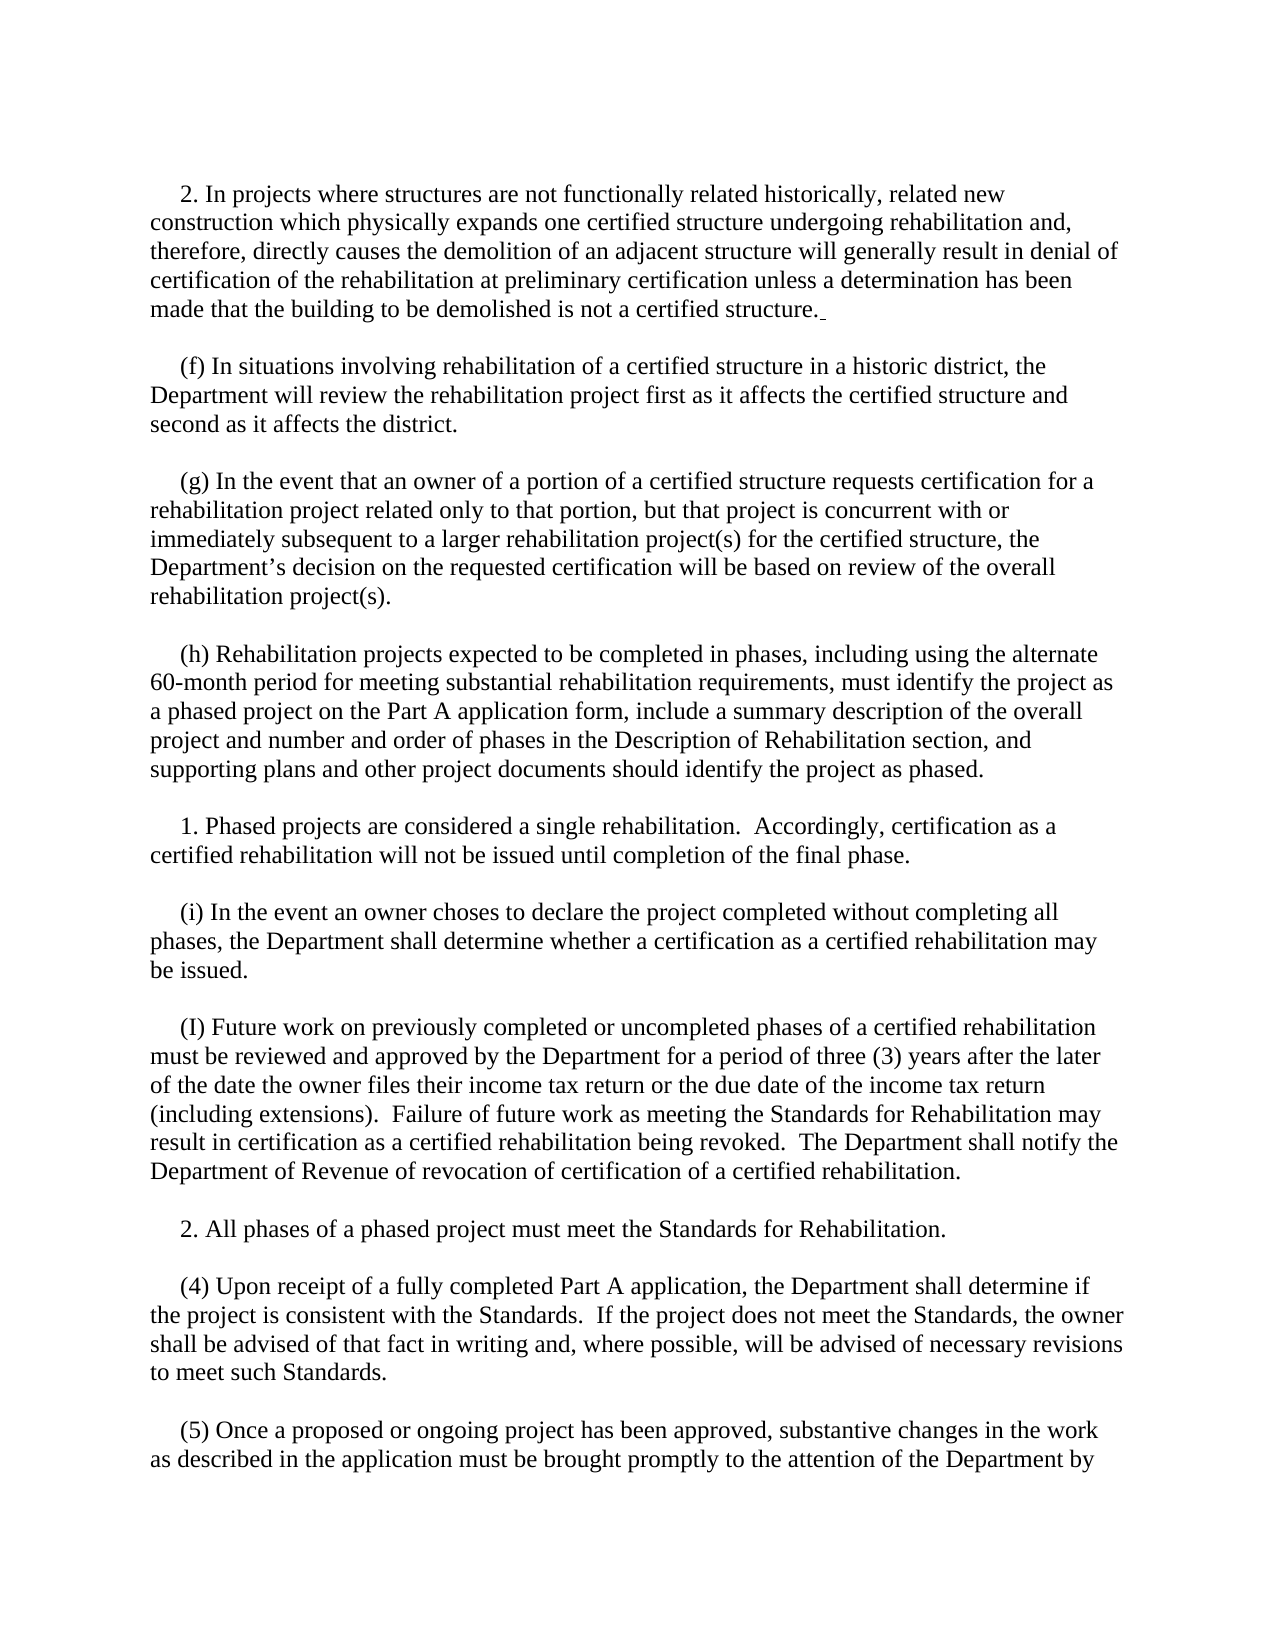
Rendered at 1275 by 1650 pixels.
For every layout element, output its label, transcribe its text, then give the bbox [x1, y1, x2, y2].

list Upon receipt of a fully completed Part A application, the Department shall determine if the project is consistent with the Standards. If the project does not meet the Standards, the owner shall be advised of that fact in writing and, where possible, will be advised of necessary revisions to meet such Standards. [150, 1271, 1125, 1386]
list Phased projects are considered a single rehabilitation. Accordingly, certification as a certified rehabilitation will not be issued until completion of the final phase. [150, 811, 1125, 869]
list Rehabilitation projects expected to be completed in phases, including using the alternate 60-month period for meeting substantial rehabilitation requirements, must identify the project as a phased project on the Part A application form, include a summary description of the overall project and number and order of phases in the Description of Rehabilitation section, and supporting plans and other project documents should identify the project as phased. [150, 639, 1125, 782]
list In projects where structures are not functionally related historically, related new construction which physically expands one certified structure undergoing rehabilitation and, therefore, directly causes the demolition of an adjacent structure will generally result in denial of certification of the rehabilitation at preliminary certification unless a determination has been made that the building to be demolished is not a certified structure. [150, 179, 1125, 322]
list All phases of a phased project must meet the Standards for Rehabilitation. [150, 1214, 1125, 1242]
list In the event that an owner of a portion of a certified structure requests certification for a rehabilitation project related only to that portion, but that project is concurrent with or immediately subsequent to a larger rehabilitation project(s) for the certified structure, the Department’s decision on the requested certification will be based on review of the overall rehabilitation project(s). [150, 466, 1125, 610]
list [150, 1415, 1125, 1472]
list In situations involving rehabilitation of a certified structure in a historic district, the Department will review the rehabilitation project first as it affects the certified structure and second as it affects the district. [150, 351, 1125, 437]
list Future work on previously completed or uncompleted phases of a certified rehabilitation must be reviewed and approved by the Department for a period of three (3) years after the later of the date the owner files their income tax return or the due date of the income tax return (including extensions). Failure of future work as meeting the Standards for Rehabilitation may result in certification as a certified rehabilitation being revoked. The Department shall notify the Department of Revenue of revocation of certification of a certified rehabilitation. [150, 1012, 1125, 1185]
list In the event an owner choses to declare the project completed without completing all phases, the Department shall determine whether a certification as a certified rehabilitation may be issued. [150, 897, 1125, 984]
